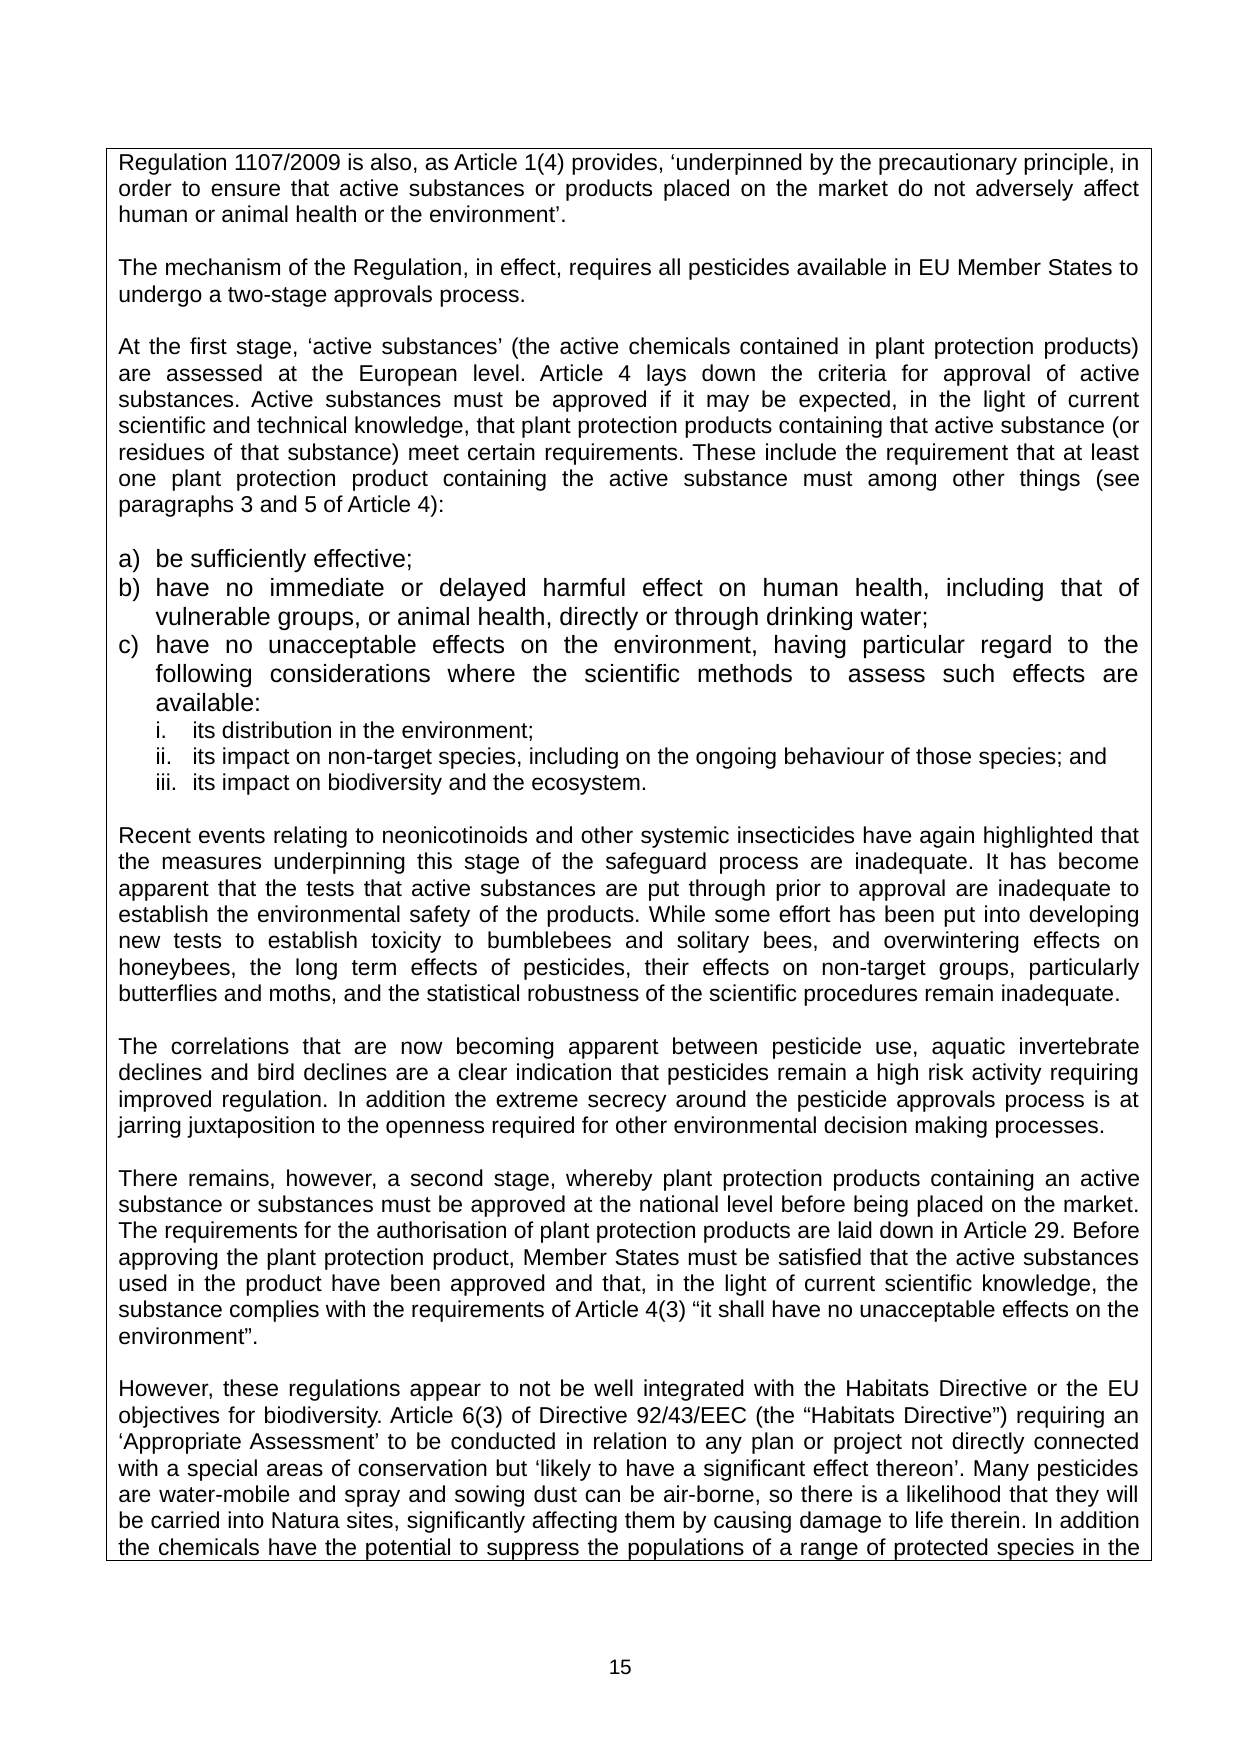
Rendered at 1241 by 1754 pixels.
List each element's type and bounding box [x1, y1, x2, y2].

table_header [107, 149, 1151, 1560]
